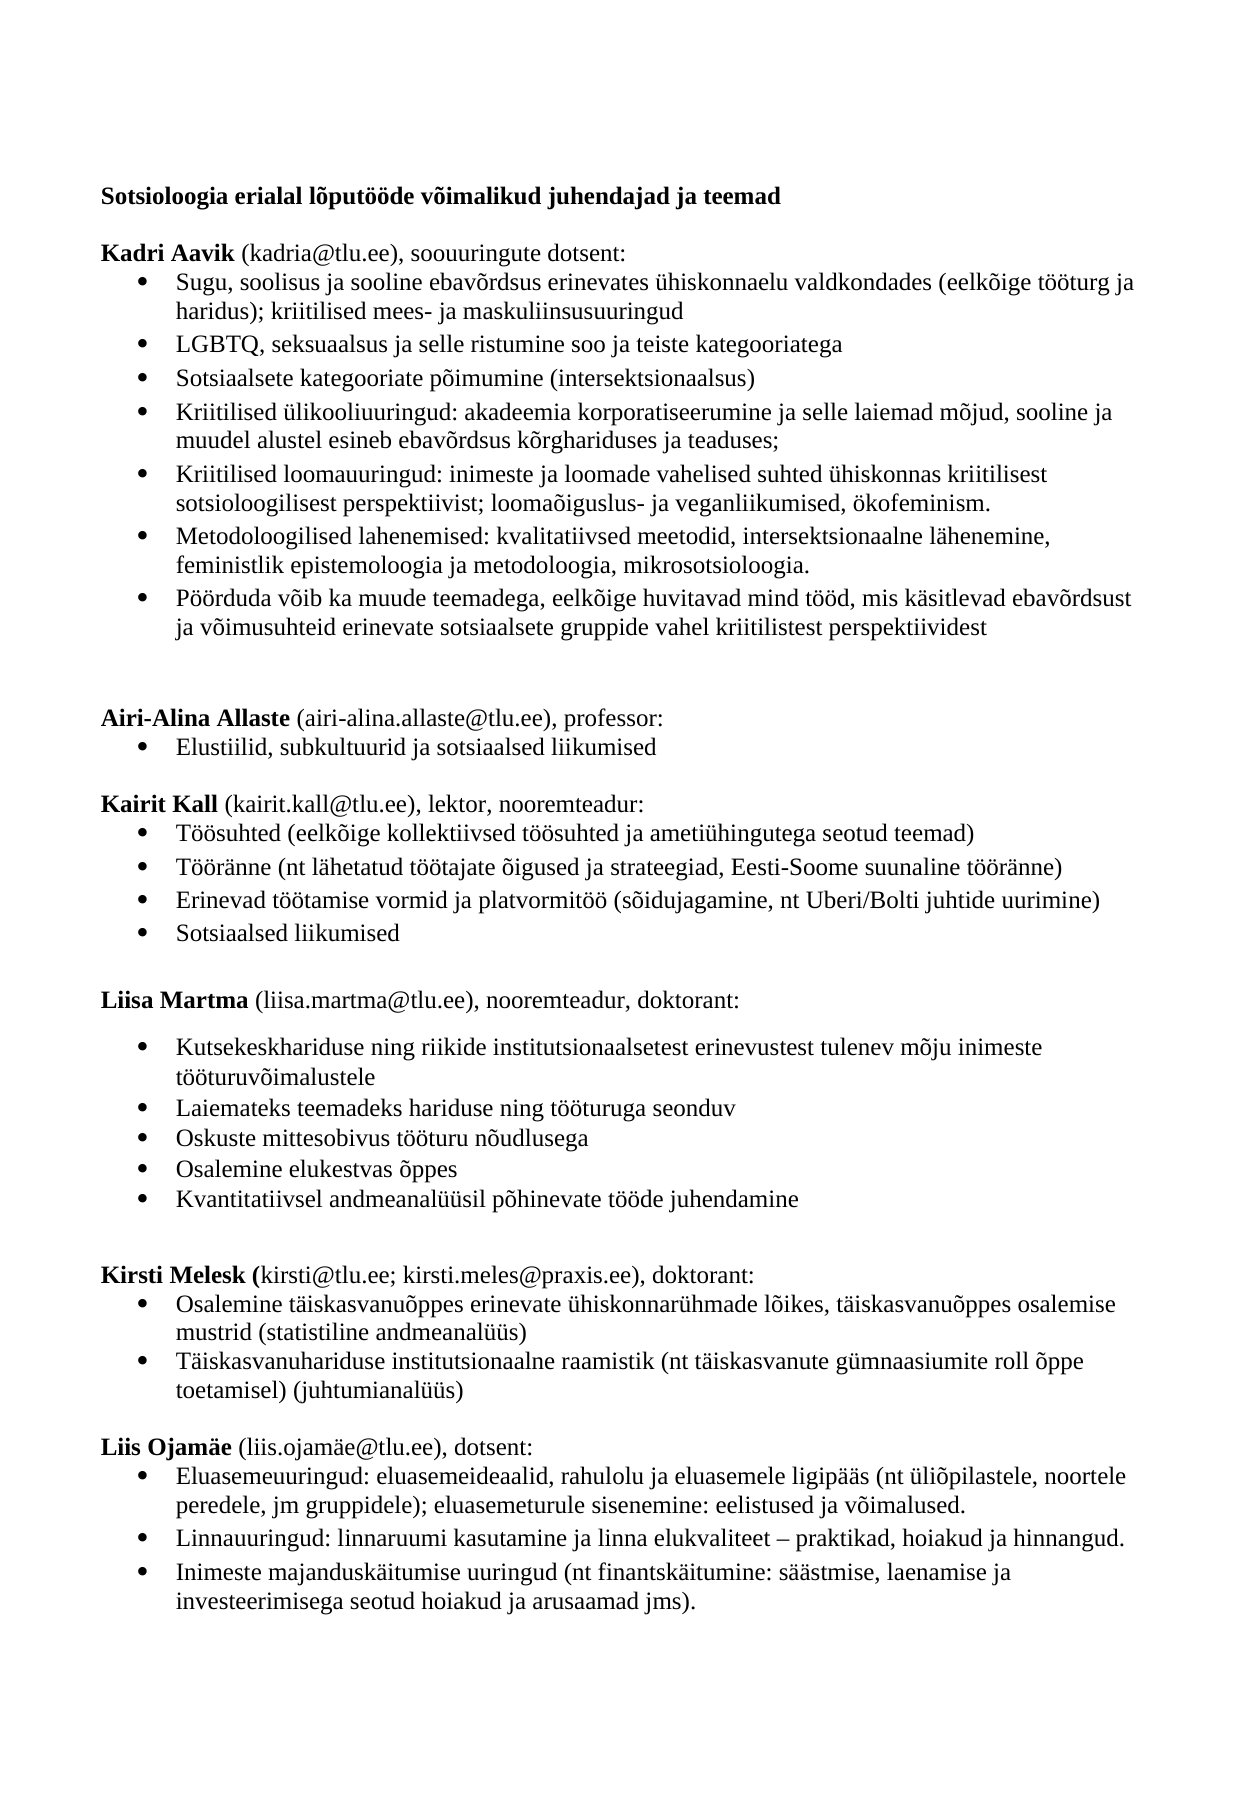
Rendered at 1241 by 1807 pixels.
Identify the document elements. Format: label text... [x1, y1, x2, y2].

list Kvantitatiivsel andmeanalüüsil põhinevate tööde juhendamine [138, 1184, 1155, 1213]
list Kriitilised ülikooliuuringud: akadeemia korporatiseerumine ja selle laiemad mõjud, sooline ja muudel alustel esineb ebavõrdsus kõrghariduses ja teaduses; [138, 397, 1155, 454]
list Inimeste majanduskäitumise uuringud (nt finantskäitumine: säästmise, laenamise ja investeerimisega seotud hoiakud ja arusaamad jms). [138, 1557, 1155, 1614]
list Kriitilised loomauuringud: inimeste ja loomade vahelised suhted ühiskonnas kriitilisest sotsioloogilisest perspektiivist; loomaõiguslus- ja veganliikumised, ökofeminism. [138, 459, 1155, 516]
text Airi-Alina Allaste (airi-alina.allaste@tlu.ee), professor: [101, 703, 1155, 732]
text Kadri Aavik (kadria@tlu.ee), soouuringute dotsent: [101, 238, 1155, 267]
list Laiemateks teemadeks hariduse ning tööturuga seonduv [138, 1093, 1155, 1122]
list Pöörduda võib ka muude teemadega, eelkõige huvitavad mind tööd, mis käsitlevad ebavõrdsust ja võimusuhteid erinevate sotsiaalsete gruppide vahel kriitilistest perspektiividest [138, 583, 1155, 641]
list Sotsiaalsete kategooriate põimumine (intersektsionaalsus) [138, 363, 1155, 392]
list Täiskasvanuhariduse institutsionaalne raamistik (nt täiskasvanute gümnaasiumite roll õppe toetamisel) (juhtumianalüüs) [138, 1346, 1155, 1404]
text Liisa Martma (liisa.martma@tlu.ee), nooremteadur, doktorant: [101, 985, 1155, 1014]
text Kirsti Melesk (kirsti@tlu.ee; kirsti.meles@praxis.ee), doktorant: [101, 1260, 1155, 1289]
list Linnauuringud: linnaruumi kasutamine ja linna elukvaliteet – praktikad, hoiakud ja hinnangud. [138, 1523, 1155, 1552]
text Kairit Kall (kairit.kall@tlu.ee), lektor, nooremteadur: [101, 789, 1155, 818]
text Sotsioloogia erialal lõputööde võimalikud juhendajad ja teemad [101, 181, 1155, 210]
list Osalemine täiskasvanuõppes erinevate ühiskonnarühmade lõikes, täiskasvanuõppes osalemise mustrid (statistiline andmeanalüüs) [138, 1289, 1155, 1346]
list LGBTQ, seksuaalsus ja selle ristumine soo ja teiste kategooriatega [138, 329, 1155, 358]
list Elustiilid, subkultuurid ja sotsiaalsed liikumised [138, 732, 1155, 761]
list Sotsiaalsed liikumised [138, 918, 1155, 947]
list Kutsekeskhariduse ning riikide institutsionaalsetest erinevustest tulenev mõju inimeste tööturuvõimalustele [138, 1032, 1155, 1091]
list Oskuste mittesobivus tööturu nõudlusega [138, 1123, 1155, 1152]
list Osalemine elukestvas õppes [138, 1154, 1155, 1182]
list Eluasemeuuringud: eluasemeideaalid, rahulolu ja eluasemele ligipääs (nt üliõpilastele, noortele peredele, jm gruppidele); eluasemeturule sisenemine: eelistused ja võimalused. [138, 1461, 1155, 1519]
list Metodoloogilised lahenemised: kvalitatiivsed meetodid, intersektsionaalne lähenemine, feministlik epistemoloogia ja metodoloogia, mikrosotsioloogia. [138, 521, 1155, 579]
list Erinevad töötamise vormid ja platvormitöö (sõidujagamine, nt Uberi/Bolti juhtide uurimine) [138, 885, 1155, 914]
text Liis Ojamäe (liis.ojamäe@tlu.ee), dotsent: [101, 1432, 1155, 1461]
list Sugu, soolisus ja sooline ebavõrdsus erinevates ühiskonnaelu valdkondades (eelkõige tööturg ja haridus); kriitilised mees- ja maskuliinsusuuringud [138, 267, 1155, 325]
list Tööränne (nt lähetatud töötajate õigused ja strateegiad, Eesti-Soome suunaline tööränne) [138, 852, 1155, 880]
list Töösuhted (eelkõige kollektiivsed töösuhted ja ametiühingutega seotud teemad) [138, 818, 1155, 847]
